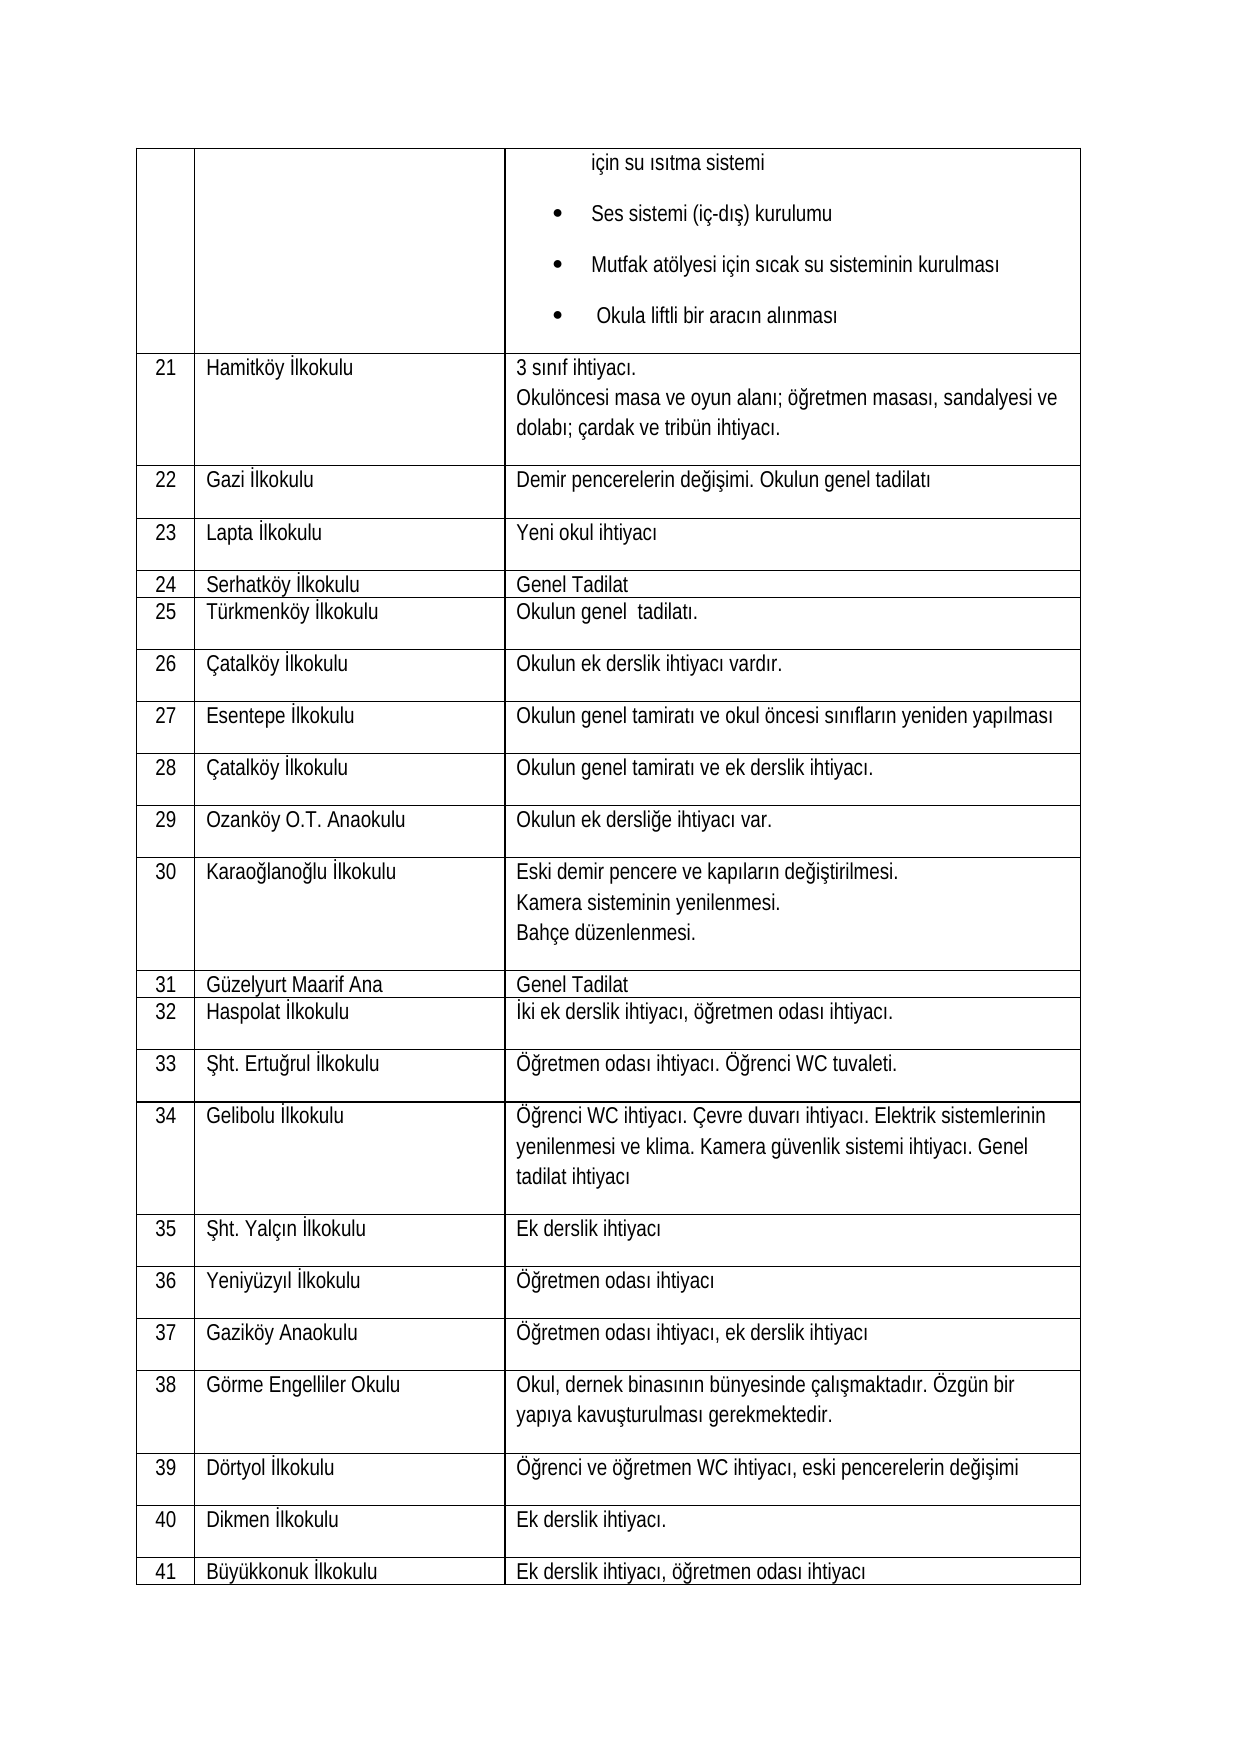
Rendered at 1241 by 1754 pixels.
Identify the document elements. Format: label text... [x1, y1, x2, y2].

table_cell 26 [137, 650, 194, 701]
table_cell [506, 1558, 1080, 1584]
table_cell Genel Tadilat [506, 971, 1080, 997]
table_cell 20 [137, 149, 194, 353]
table_cell 23 [137, 519, 194, 569]
table_cell Öğrenci WC ihtiyacı. Çevre duvarı ihtiyacı. Elektrik sistemlerinin yenilenmesi ve klima. Kamera güvenlik sistemi ihtiyacı. Genel tadilat ihtiyacı [506, 1103, 1080, 1214]
table_cell 22 [137, 466, 194, 517]
table_cell 33 [137, 1050, 194, 1101]
table_cell 31 [137, 971, 194, 997]
table_cell Okulun ek derslik ihtiyacı vardır. [506, 650, 1080, 701]
table_cell Eski demir pencere ve kapıların değiştirilmesi. Kamera sisteminin yenilenmesi. Bahçe düzenlenmesi. [506, 858, 1080, 970]
table_cell 38 [137, 1371, 194, 1452]
table_cell Gelibolu İlkokulu [195, 1103, 504, 1214]
table_cell Ek derslik ihtiyacı [506, 1215, 1080, 1266]
table_cell Büyükkonuk İlkokulu [195, 1558, 504, 1584]
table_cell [195, 149, 504, 353]
table_cell 32 [137, 998, 194, 1049]
table_cell Gaziköy Anaokulu [195, 1319, 504, 1370]
table_cell Okulun genel tamiratı ve okul öncesi sınıfların yeniden yapılması [506, 702, 1080, 753]
table_cell Şht. Ertuğrul İlkokulu [195, 1050, 504, 1101]
table_cell 24 [137, 571, 194, 597]
table_cell 3 sınıf ihtiyacı. Okulöncesi masa ve oyun alanı; öğretmen masası, sandalyesi ve dolabı; çardak ve tribün ihtiyacı. [506, 354, 1080, 465]
table_cell Şht. Yalçın İlkokulu [195, 1215, 504, 1266]
table_cell Türkmenköy İlkokulu [195, 598, 504, 649]
table_cell 29 [137, 806, 194, 857]
table_cell Haspolat İlkokulu [195, 998, 504, 1049]
table_cell Ozanköy O.T. Anaokulu [195, 806, 504, 857]
table_cell 35 [137, 1215, 194, 1266]
table_cell 30 [137, 858, 194, 970]
table_cell Güzelyurt Maarif Ana [195, 971, 504, 997]
table_cell Yeni okul ihtiyacı [506, 519, 1080, 569]
table_cell Okulun genel tamiratı ve ek derslik ihtiyacı. [506, 754, 1080, 805]
table_cell Öğretmen odası ihtiyacı, ek derslik ihtiyacı [506, 1319, 1080, 1370]
table_cell Okul, dernek binasının bünyesinde çalışmaktadır. Özgün bir yapıya kavuşturulması gerekmektedir. [506, 1371, 1080, 1452]
table_cell 40 [137, 1506, 194, 1557]
table_cell 27 [137, 702, 194, 753]
table_cell Lapta İlkokulu [195, 519, 504, 569]
table_cell Yeniyüzyıl İlkokulu [195, 1267, 504, 1318]
table_cell 36 [137, 1267, 194, 1318]
table_cell 39 [137, 1454, 194, 1504]
table_cell Hamitköy İlkokulu [195, 354, 504, 465]
table_cell Öğretmen odası ihtiyacı [506, 1267, 1080, 1318]
table_cell Çatalköy İlkokulu [195, 754, 504, 805]
table_cell 28 [137, 754, 194, 805]
table_cell Görme Engelliler Okulu [195, 1371, 504, 1452]
table_cell Gazi İlkokulu [195, 466, 504, 517]
table_cell Genel Tadilat [506, 571, 1080, 597]
table_cell Dörtyol İlkokulu [195, 1454, 504, 1504]
table_cell Esentepe İlkokulu [195, 702, 504, 753]
table_cell 37 [137, 1319, 194, 1370]
table_cell Öğrenci ve öğretmen WC ihtiyacı, eski pencerelerin değişimi [506, 1454, 1080, 1504]
table_cell 34 [137, 1103, 194, 1214]
table_cell Serhatköy İlkokulu [195, 571, 504, 597]
table_cell Ek derslik ihtiyacı. [506, 1506, 1080, 1557]
table_cell 25 [137, 598, 194, 649]
table_cell Okulun genel tadilatı. [506, 598, 1080, 649]
table_cell İki ek derslik ihtiyacı, öğretmen odası ihtiyacı. [506, 998, 1080, 1049]
table_cell Demir pencerelerin değişimi. Okulun genel tadilatı [506, 466, 1080, 517]
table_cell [506, 149, 1080, 353]
table_cell Dikmen İlkokulu [195, 1506, 504, 1557]
table_cell Öğretmen odası ihtiyacı. Öğrenci WC tuvaleti. [506, 1050, 1080, 1101]
table_cell Okulun ek dersliğe ihtiyacı var. [506, 806, 1080, 857]
table_cell Karaoğlanoğlu İlkokulu [195, 858, 504, 970]
table_cell Çatalköy İlkokulu [195, 650, 504, 701]
table_cell 41 [137, 1558, 194, 1584]
table_cell 21 [137, 354, 194, 465]
